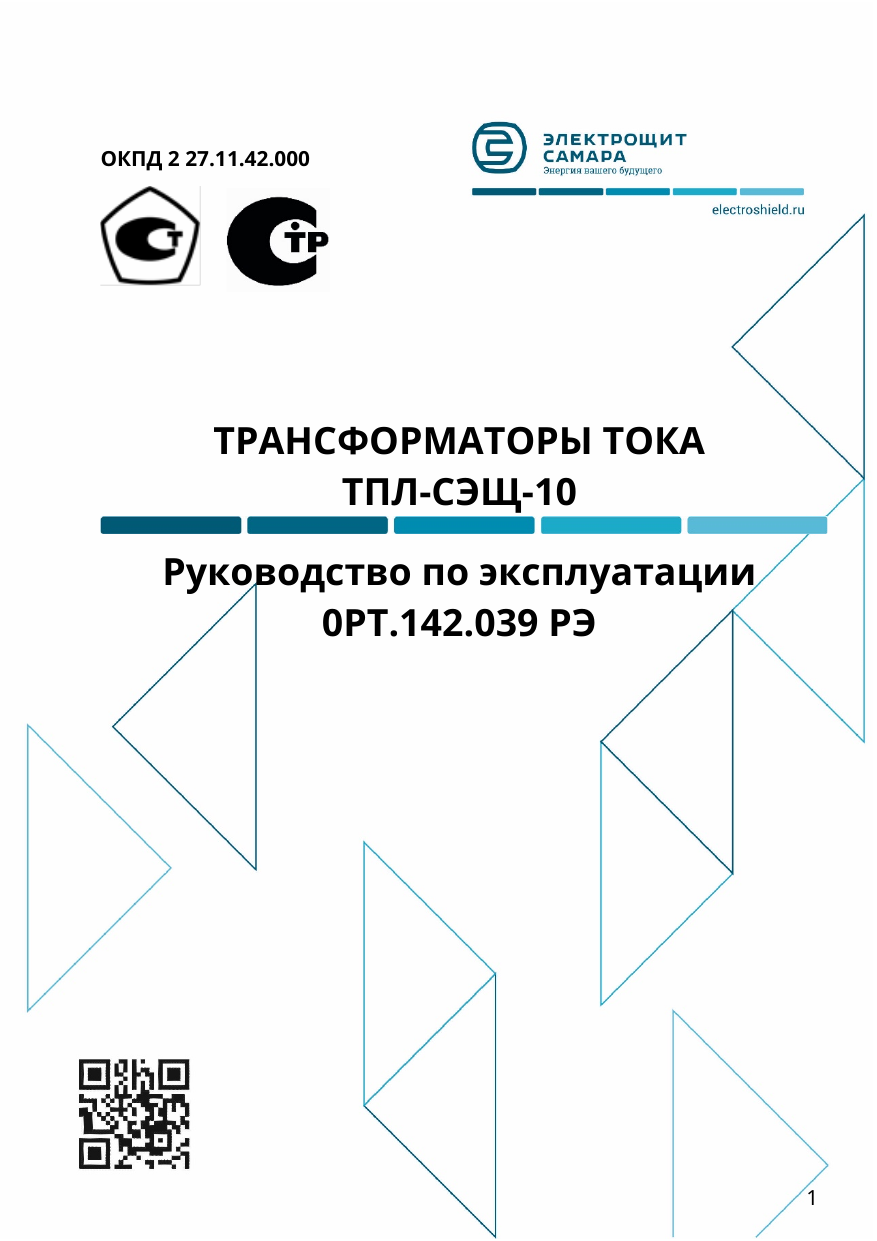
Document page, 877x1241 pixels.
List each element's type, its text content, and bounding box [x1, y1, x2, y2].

picture [0, 2, 873, 1239]
text Руководство по эксплуатации [59, 545, 818, 596]
text ТРАНСФОРМАТОРЫ ТОКА [59, 415, 818, 466]
text ОКПД 2 27.11.42.000 [59, 144, 818, 173]
text ТПЛ-СЭЩ-10 [59, 466, 818, 517]
text 0РТ.142.039 РЭ [59, 596, 818, 647]
